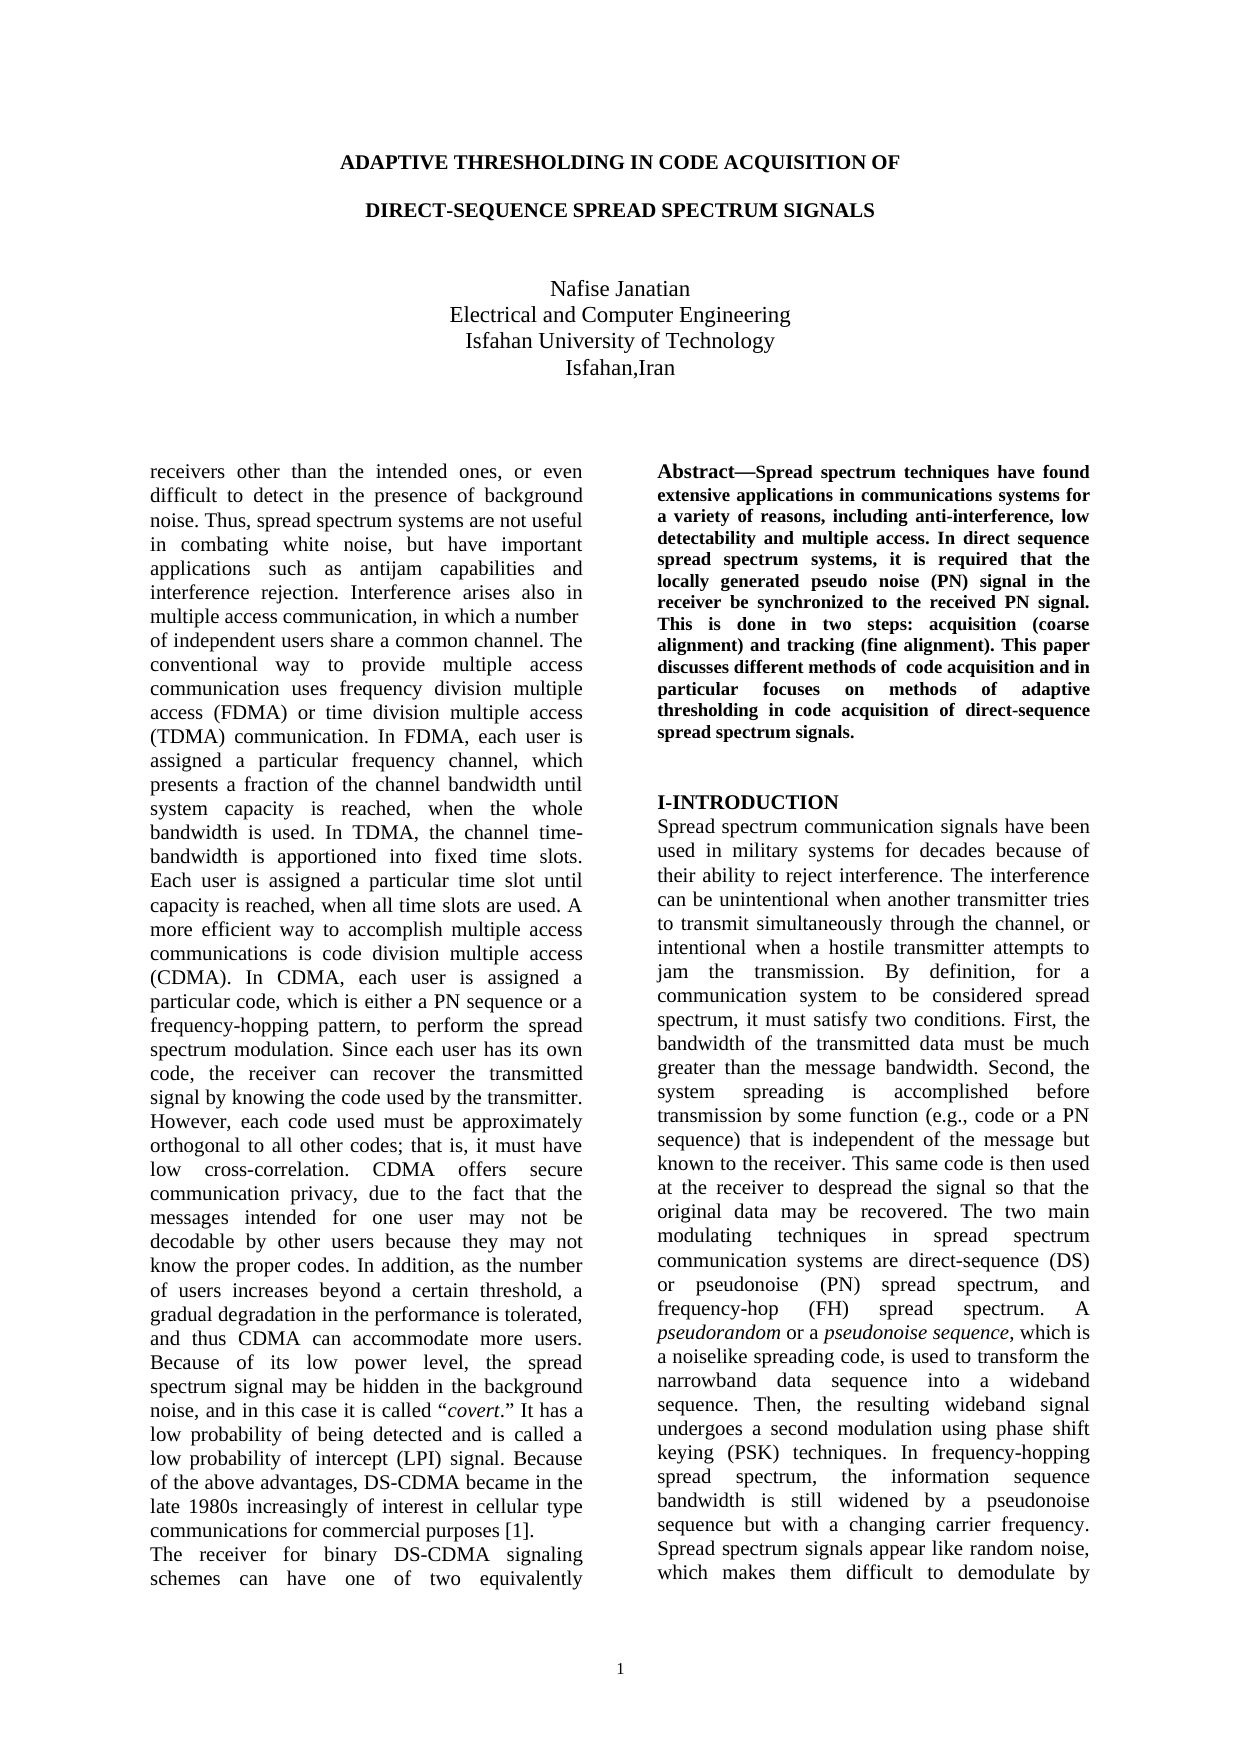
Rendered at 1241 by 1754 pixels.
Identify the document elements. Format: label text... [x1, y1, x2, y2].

text Isfahan University of Technology [150, 328, 1090, 354]
text Abstract—Spread spectrum techniques have found extensive applications in communications systems for a variety of reasons, including anti-interference, low detectability and multiple access. In direct sequence spread spectrum systems, it is required that the locally generated pseudo noise (PN) signal in the receiver be synchronized to the received PN signal. This is done in two steps: acquisition (coarse alignment) and tracking (fine alignment). This paper discusses different methods of code acquisition and in particular focuses on methods of adaptive thresholding in code acquisition of direct-sequence spread spectrum signals. [657, 459, 1090, 742]
text Spread spectrum communication signals have been used in military systems for decades because of their ability to reject interference. The interference can be unintentional when another transmitter tries to transmit simultaneously through the channel, or intentional when a hostile transmitter attempts to jam the transmission. By definition, for a communication system to be considered spread spectrum, it must satisfy two conditions. First, the bandwidth of the transmitted data must be much greater than the message bandwidth. Second, the system spreading is accomplished before transmission by some function (e.g., code or a PN sequence) that is independent of the message but known to the receiver. This same code is then used at the receiver to despread the signal so that the original data may be recovered. The two main modulating techniques in spread spectrum communication systems are direct-sequence (DS) or pseudonoise (PN) spread spectrum, and frequency-hop (FH) spread spectrum. A pseudorandom or a pseudonoise sequence, which is a noiselike spreading code, is used to transform the narrowband data sequence into a wideband sequence. Then, the resulting wideband signal undergoes a second modulation using phase shift keying (PSK) techniques. In frequency-hopping spread spectrum, the information sequence bandwidth is still widened by a pseudonoise sequence but with a changing carrier frequency. Spread spectrum signals appear like random noise, which makes them difficult to demodulate by receivers other than the intended ones, or even difficult to detect in the presence of background noise. Thus, spread spectrum systems are not useful in combating white noise, but have important applications such as antijam capabilities and interference rejection. Interference arises also in multiple access communication, in which a number [657, 814, 1090, 1584]
text Nafise Janatian [150, 275, 1090, 301]
text I-INTRODUCTION [657, 790, 1090, 814]
text of independent users share a common channel. The conventional way to provide multiple access communication uses frequency division multiple access (FDMA) or time division multiple access (TDMA) communication. In FDMA, each user is assigned a particular frequency channel, which presents a fraction of the channel bandwidth until system capacity is reached, when the whole bandwidth is used. In TDMA, the channel time-bandwidth is apportioned into fixed time slots. Each user is assigned a particular time slot until capacity is reached, when all time slots are used. A more efficient way to accomplish multiple access communications is code division multiple access (CDMA). In CDMA, each user is assigned a particular code, which is either a PN sequence or a frequency-hopping pattern, to perform the spread spectrum modulation. Since each user has its own code, the receiver can recover the transmitted signal by knowing the code used by the transmitter. However, each code used must be approximately orthogonal to all other codes; that is, it must have low cross-correlation. CDMA offers secure communication privacy, due to the fact that the messages intended for one user may not be decodable by other users because they may not know the proper codes. In addition, as the number of users increases beyond a certain threshold, a gradual degradation in the performance is tolerated, and thus CDMA can accommodate more users. Because of its low power level, the spread spectrum signal may be hidden in the background noise, and in this case it is called “covert.” It has a low probability of being detected and is called a low probability of intercept (LPI) signal. Because of the above advantages, DS-CDMA became in the late 1980s increasingly of interest in cellular type communications for commercial purposes [1]. [150, 628, 583, 1542]
text Isfahan,Iran [150, 354, 1090, 380]
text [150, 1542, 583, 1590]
text Electrical and Computer Engineering [150, 301, 1090, 328]
text DIRECT-SEQUENCE SPREAD SPECTRUM SIGNALS [150, 198, 1090, 222]
text ADAPTIVE THRESHOLDING IN CODE ACQUISITION OF [150, 150, 1090, 174]
